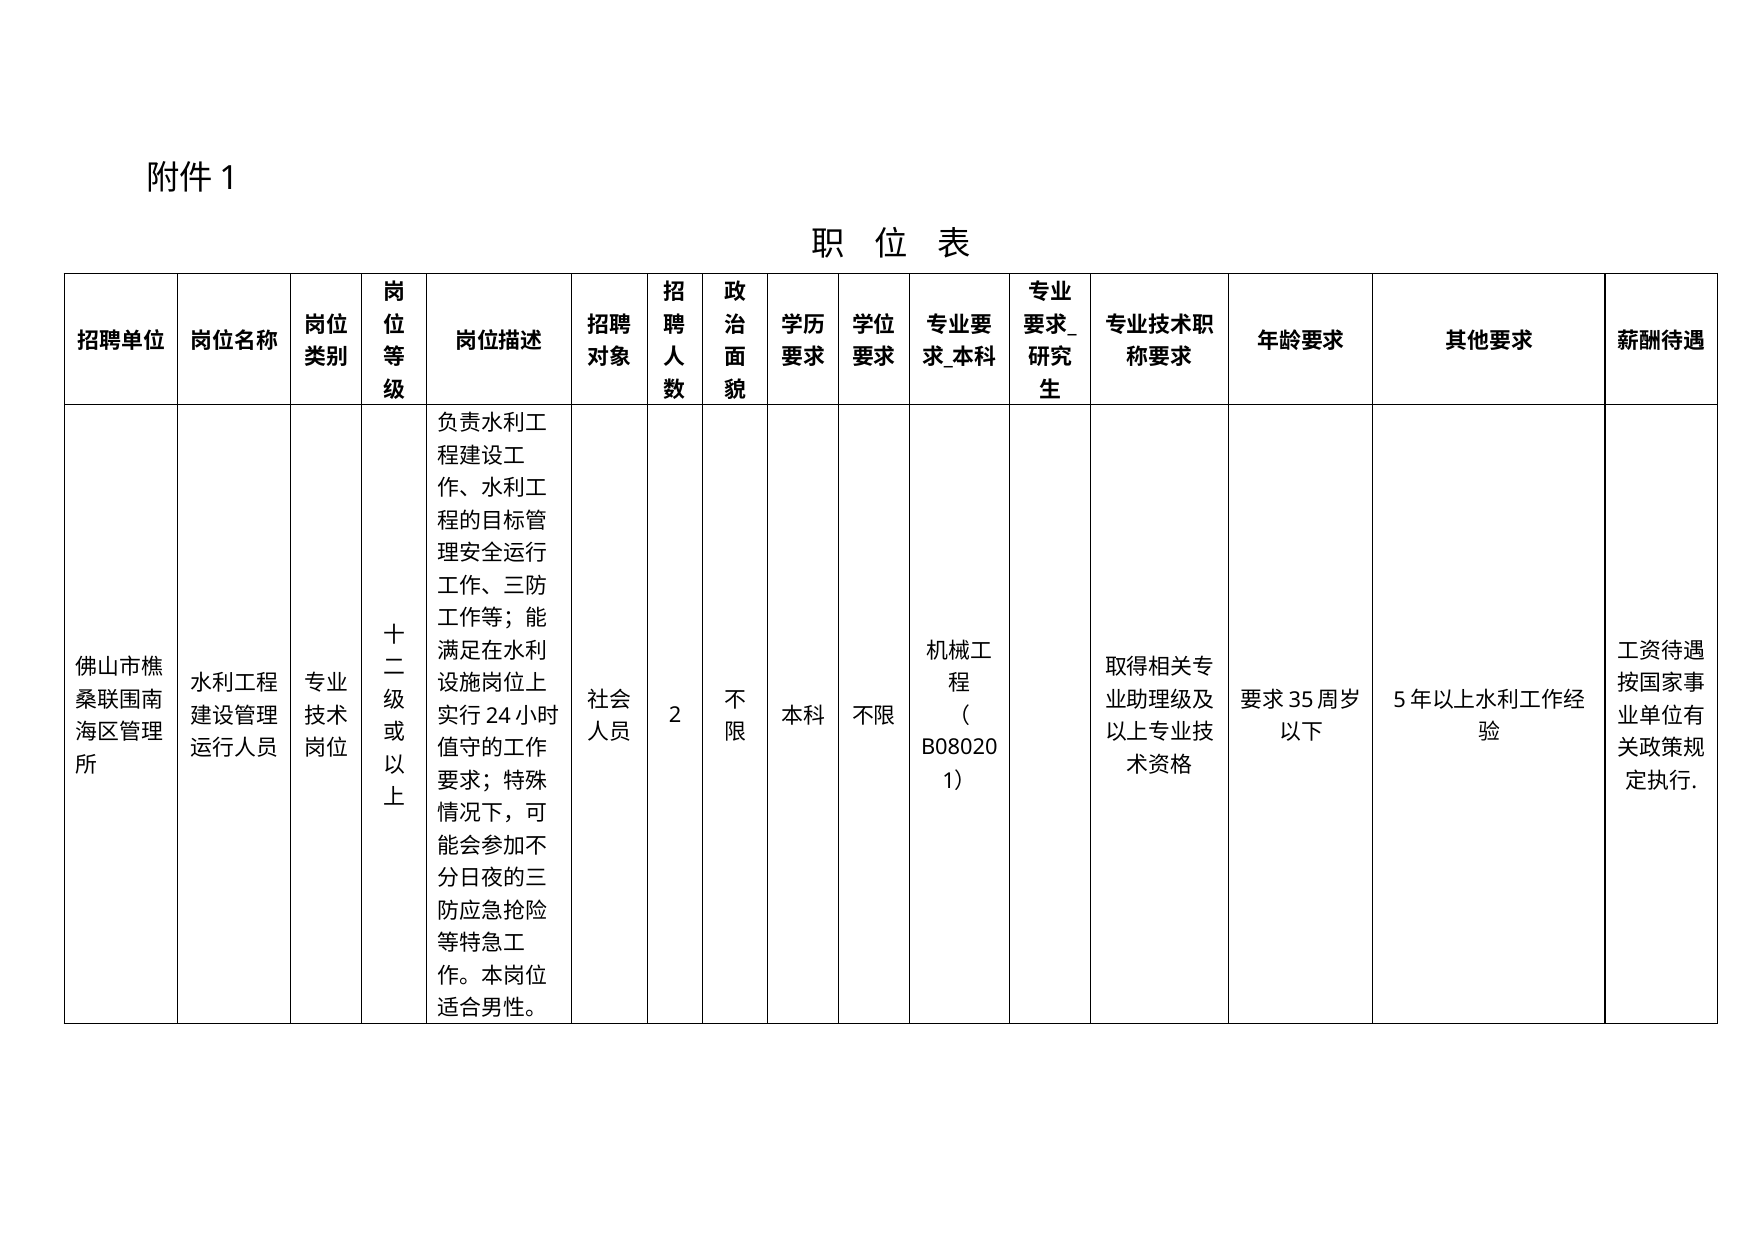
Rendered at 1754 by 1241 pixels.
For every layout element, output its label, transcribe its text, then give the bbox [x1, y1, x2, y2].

table_header 招聘人数 [648, 274, 702, 404]
table_header 学位要求 [839, 274, 909, 404]
table_header 年龄要求 [1229, 274, 1372, 404]
table_cell 机械工程 （B080201） [910, 405, 1009, 1022]
table_header 招聘对象 [572, 274, 647, 404]
table_header 岗位名称 [178, 274, 290, 404]
table_cell 工资待遇按国家事业单位有关政策规定执行. [1606, 405, 1717, 1022]
table_cell 不限 [839, 405, 909, 1022]
table_cell 佛山市樵桑联围南海区管理所 [65, 405, 177, 1022]
table_header 政治面貌 [703, 274, 767, 404]
table_header 岗位等级 [362, 274, 426, 404]
table_cell 水利工程建设管理运行人员 [178, 405, 290, 1022]
table_header 专业要求_本科 [910, 274, 1009, 404]
table_cell 不限 [703, 405, 767, 1022]
table_cell 十二级或以上 [362, 405, 426, 1022]
table_header 岗位描述 [427, 274, 571, 404]
table_cell 本科 [768, 405, 838, 1022]
table_header 招聘单位 [65, 274, 177, 404]
table_cell 5年以上水利工作经验 [1373, 405, 1604, 1022]
table_header 薪酬待遇 [1606, 274, 1717, 404]
text 职 位 表 [146, 208, 1636, 273]
table_cell 社会人员 [572, 405, 647, 1022]
table_cell 取得相关专业助理级及以上专业技术资格 [1091, 405, 1228, 1022]
table_header 其他要求 [1373, 274, 1604, 404]
text 附件1 [146, 143, 1636, 208]
table_cell 2 [648, 405, 702, 1022]
table_cell 负责水利工程建设工作、水利工程的目标管理安全运行工作、三防工作等；能满足在水利设施岗位上实行24小时值守的工作要求；特殊情况下，可能会参加不分日夜的三防应急抢险等特急工作。本岗位适合男性。 [427, 405, 571, 1022]
table_cell [1010, 405, 1090, 1022]
table_cell 专业技术岗位 [291, 405, 361, 1022]
table_header 岗位类别 [291, 274, 361, 404]
table_cell 要求35周岁以下 [1229, 405, 1372, 1022]
table_header 专业要求_研究生 [1010, 274, 1090, 404]
table_header 专业技术职称要求 [1091, 274, 1228, 404]
table_header 学历要求 [768, 274, 838, 404]
